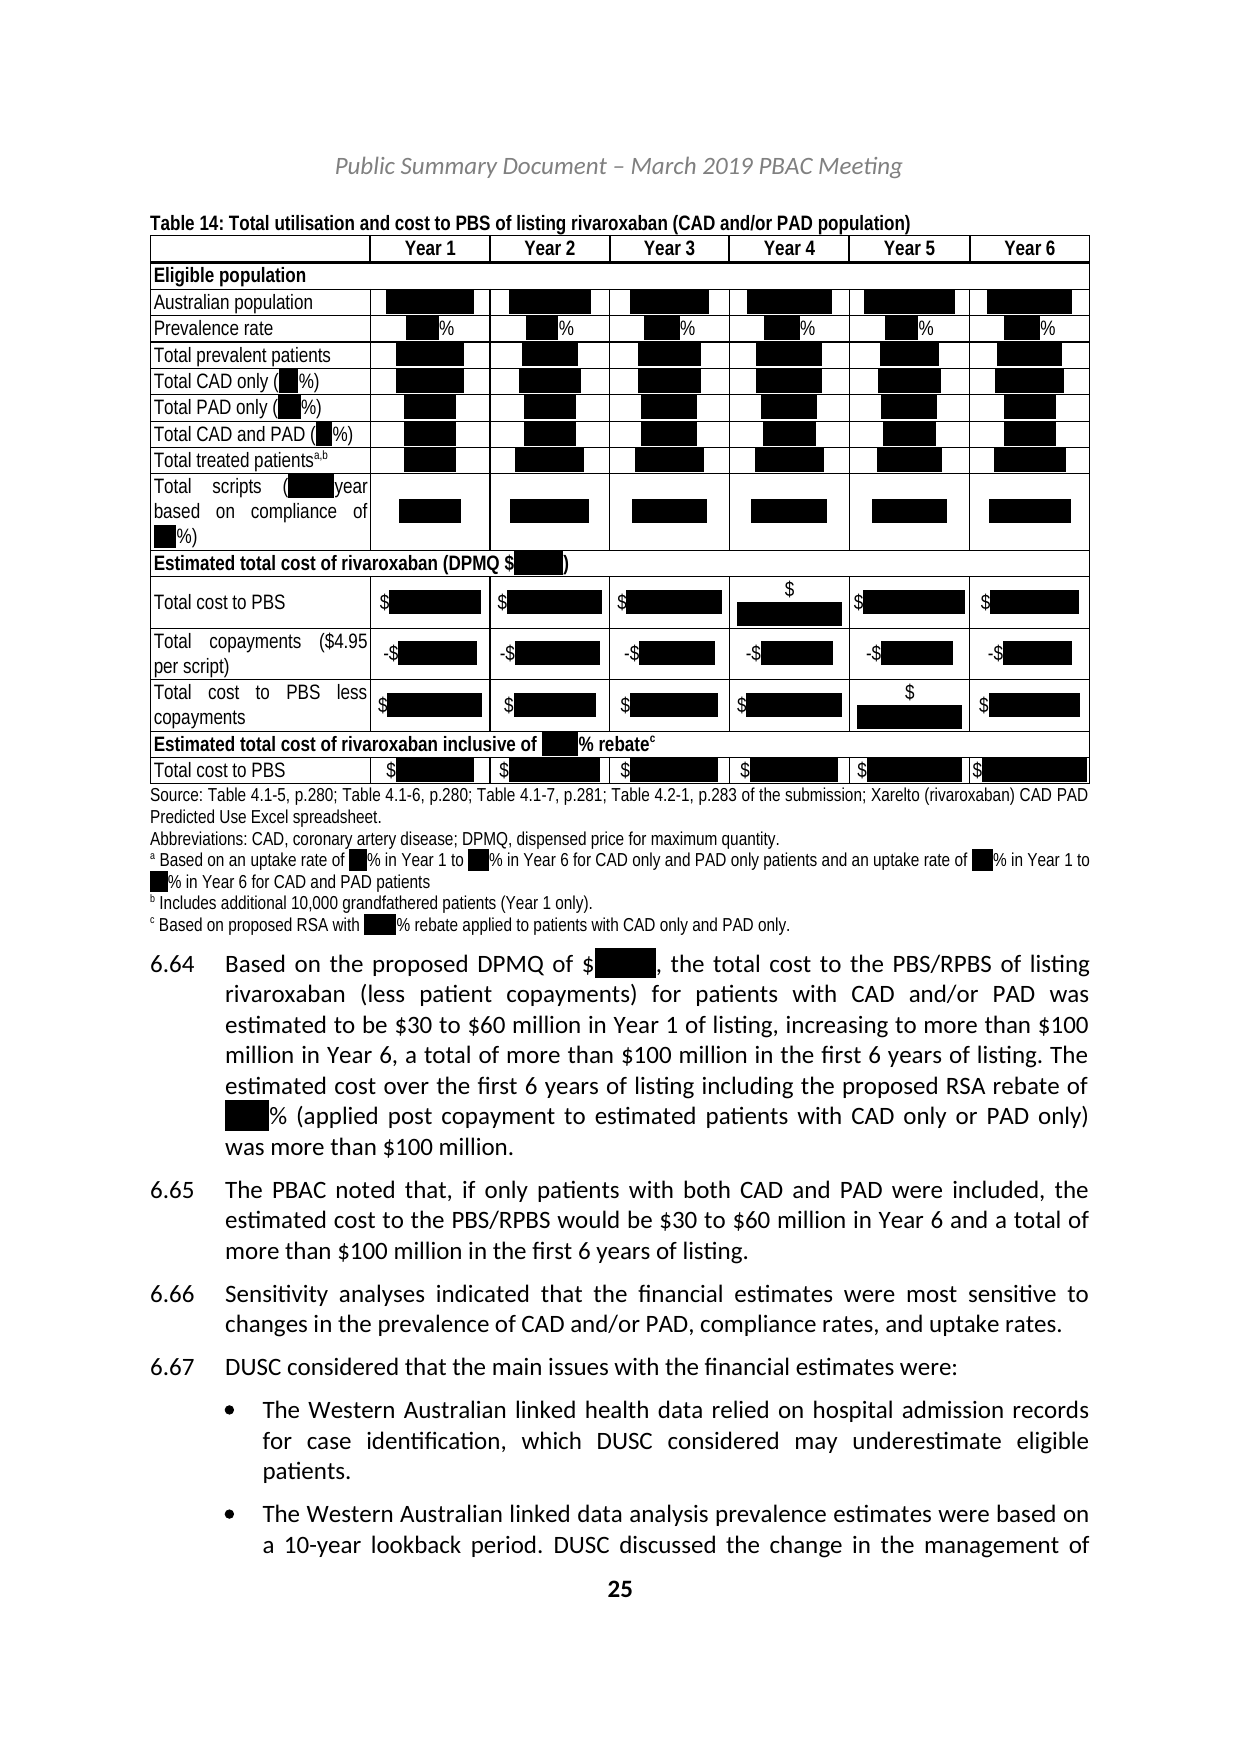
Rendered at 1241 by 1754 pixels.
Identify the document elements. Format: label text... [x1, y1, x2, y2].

table_cell '''''''''''''''' [371, 448, 489, 473]
table_cell '''''''''''''''''''' [850, 448, 969, 473]
table_cell ''''''''''''''''''' [850, 369, 969, 394]
table_cell ''''''''''% [850, 316, 969, 341]
table_cell $''''''''''''''''''''''''''''' [371, 680, 489, 731]
table_cell Total CAD only (''''''%) [151, 369, 370, 394]
table_cell -$''''''''''''''''''''''' [610, 629, 729, 679]
table_cell Prevalence rate [151, 316, 370, 341]
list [225, 1498, 1090, 1559]
text b Includes additional 10,000 grandfathered patients (Year 1 only). [150, 892, 1090, 914]
table_cell -$''''''''''''''''''''' [970, 629, 1089, 679]
table_header [151, 236, 369, 261]
table_cell ''''''''''''''''''''''''''' [371, 290, 489, 315]
table_cell $'''''''''''''''''''''''''''''''' [970, 758, 1089, 783]
text Source: Table 4.1-5, p.280; Table 4.1-6, p.280; Table 4.1-7, p.281; Table 4.2-1, p.283 of the submission; Xarelto (rivaroxaban) CAD PAD Predicted Use Excel spreadsheet. [150, 784, 1090, 827]
table_cell Total cost to PBS [151, 758, 370, 783]
table_cell $'''''''''''''''''''''''' [371, 758, 489, 783]
table_cell ''''''''''% [491, 316, 609, 341]
table_cell Total treated patientsa,b [151, 448, 370, 473]
table_header Year 2 [491, 236, 609, 261]
table_cell '''''''''''''''' [970, 395, 1089, 421]
text Abbreviations: CAD, coronary artery disease; DPMQ, dispensed price for maximum quantity. [150, 827, 1090, 849]
table_cell ''''''''''''''''''''''' [730, 474, 849, 550]
table_cell -$'''''''''''''''''''''''' [371, 629, 489, 679]
table_cell '''''''''''''''''''' [730, 369, 849, 394]
table_cell $''''''''''''''''''''''''''' [610, 758, 729, 783]
list Based on the proposed DPMQ of $''''''''''', the total cost to the PBS/RPBS of listing rivaroxaban (less patient copayments) for patients with CAD and/or PAD was estimated to be $30 to $60 million in Year 1 of listing, increasing to more than $100 million in Year 6, a total of more than $100 million in the first 6 years of listing. The estimated cost over the first 6 years of listing including the proposed RSA rebate of ''''''''% (applied post copayment to estimated patients with CAD only or PAD only) was more than $100 million. [150, 948, 1090, 1161]
table_cell $''''''''''''''''''''''''''' [730, 758, 849, 783]
table_cell $'''''''''''''''''''''''''''' [970, 680, 1089, 731]
table_cell '''''''''''''''''''' [730, 343, 849, 368]
table_cell ''''''''''''''''''''' [970, 369, 1089, 394]
table_cell $''''''''''''''''''''''''''''''' [850, 577, 969, 628]
table_cell ''''''''''''''''''''' [371, 369, 489, 394]
table_cell -$'''''''''''''''''''''' [850, 629, 969, 679]
table_cell '''''''''''''''''' [850, 343, 969, 368]
table_cell ''''''''''''''''''''''' [850, 474, 969, 550]
table_header Year 1 [371, 236, 489, 261]
table_cell ''''''''''''''''''''' [610, 448, 729, 473]
table_cell '''''''''''''''' [730, 422, 849, 447]
table_cell ''''''''''''''''''''''''' [970, 474, 1089, 550]
table_header Year 5 [850, 236, 969, 261]
table_cell -$'''''''''''''''''''''''''' [491, 629, 609, 679]
table_cell Total PAD only ('''''''%) [151, 395, 370, 421]
table_cell $''''''''''''''''''''''''''''' [850, 758, 969, 783]
table_cell ''''''''''''''''''' [610, 343, 729, 368]
table_cell ''''''''''''''''' [610, 422, 729, 447]
table_cell Total cost to PBS [151, 577, 370, 628]
table_cell '''''''''''''''' [491, 422, 609, 447]
table_cell ''''''''''''''''''' [491, 369, 609, 394]
table_cell '''''''''''''''''''''' [970, 448, 1089, 473]
table_cell $''''''''''''''''''''''''''''' [491, 577, 609, 628]
table_cell $'''''''''''''''''''''''''''''''' [730, 577, 849, 628]
table_cell ''''''''''''''''' [610, 395, 729, 421]
table_cell ''''''''''''''''''' [371, 474, 489, 550]
table_cell $'''''''''''''''''''''''''''' [491, 758, 609, 783]
table_header Year 4 [730, 236, 848, 261]
table_header Year 3 [611, 236, 728, 261]
table_cell Total cost to PBS less copayments [151, 680, 370, 731]
table_cell '''''''''''% [970, 316, 1089, 341]
table_cell $''''''''''''''''''''''''''''' [730, 680, 849, 731]
table_cell ''''''''''''''''''''' [491, 448, 609, 473]
table_cell Estimated total cost of rivaroxaban inclusive of '''''''''% rebatec [151, 732, 1089, 757]
table_cell Estimated total cost of rivaroxaban (DPMQ $'''''''''''') [151, 551, 1089, 576]
table_cell '''''''''''''''' [371, 395, 489, 421]
table_cell '''''''''''''''''''' [970, 343, 1089, 368]
table_cell '''''''''''% [610, 316, 729, 341]
list The Western Australian linked health data relied on hospital admission records for case identification, which DUSC considered may underestimate eligible patients. [225, 1394, 1090, 1486]
table_cell Eligible population [151, 264, 1089, 289]
table_cell '''''''''''''''' [371, 422, 489, 447]
table_cell ''''''''''''''''' [850, 395, 969, 421]
text c Based on proposed RSA with '''''''''''% rebate applied to patients with CAD only and PAD only. [396, 914, 1090, 935]
table_cell '''''''''''''''''''''''''''' [850, 290, 969, 315]
table_cell ''''''''''''''''''''' [730, 448, 849, 473]
table_cell '''''''''''% [730, 316, 849, 341]
table_cell Total copayments ($4.95 per script) [151, 629, 370, 679]
table_cell '''''''''''''''''''''''' [610, 290, 729, 315]
table_cell '''''''''''''''''''''''' [491, 474, 609, 550]
list The PBAC noted that, if only patients with both CAD and PAD were included, the estimated cost to the PBS/RPBS would be $30 to $60 million in Year 6 and a total of more than $100 million in the first 6 years of listing. [150, 1174, 1090, 1265]
table_cell ''''''''''''''''''''''' [610, 474, 729, 550]
table_cell '''''''''''''''' [970, 422, 1089, 447]
table_cell Total CAD and PAD ('''''%) [151, 422, 370, 447]
table_cell ''''''''''''''''''' [610, 369, 729, 394]
list DUSC considered that the main issues with the financial estimates were: [150, 1351, 1090, 1382]
table_cell $''''''''''''''''''''''''''' [970, 577, 1089, 628]
table_cell ''''''''''% [371, 316, 489, 341]
table_cell '''''''''''''''' [491, 395, 609, 421]
table_cell ''''''''''''''''' [491, 343, 609, 368]
table_cell '''''''''''''''''''''''''' [730, 290, 849, 315]
table_cell $''''''''''''''''''''''''''''' [610, 577, 729, 628]
table_cell Total prevalent patients [151, 343, 370, 368]
table_cell $''''''''''''''''''''''''' [491, 680, 609, 731]
table_cell $''''''''''''''''''''''''''' [610, 680, 729, 731]
table_cell -$'''''''''''''''''''''' [730, 629, 849, 679]
table_header Year 6 [971, 236, 1089, 261]
text Table 14: Total utilisation and cost to PBS of listing rivaroxaban (CAD and/or PAD population) [150, 211, 1090, 235]
table_cell $'''''''''''''''''''''''''''' [371, 577, 489, 628]
table_cell Australian population [151, 290, 370, 315]
table_cell ''''''''''''''''' [730, 395, 849, 421]
table_cell ''''''''''''''''''''''''' [491, 290, 609, 315]
table_cell '''''''''''''''' [850, 422, 969, 447]
list Sensitivity analyses indicated that the financial estimates were most sensitive to changes in the prevalence of CAD and/or PAD, compliance rates, and uptake rates. [150, 1278, 1090, 1339]
table_cell ''''''''''''''''''''' [371, 343, 489, 368]
text a Based on an uptake rate of ''''''% in Year 1 to '''''''% in Year 6 for CAD only and PAD only patients and an uptake rate of '''''''% in Year 1 to ''''''% in Year 6 for CAD and PAD patients [150, 849, 1090, 892]
table_cell Total scripts (''''''''''''''year based on compliance of '''''''%) [151, 474, 370, 550]
table_cell $'''''''''''''''''''''''''''''''' [850, 680, 969, 731]
table_cell '''''''''''''''''''''''''' [970, 290, 1089, 315]
